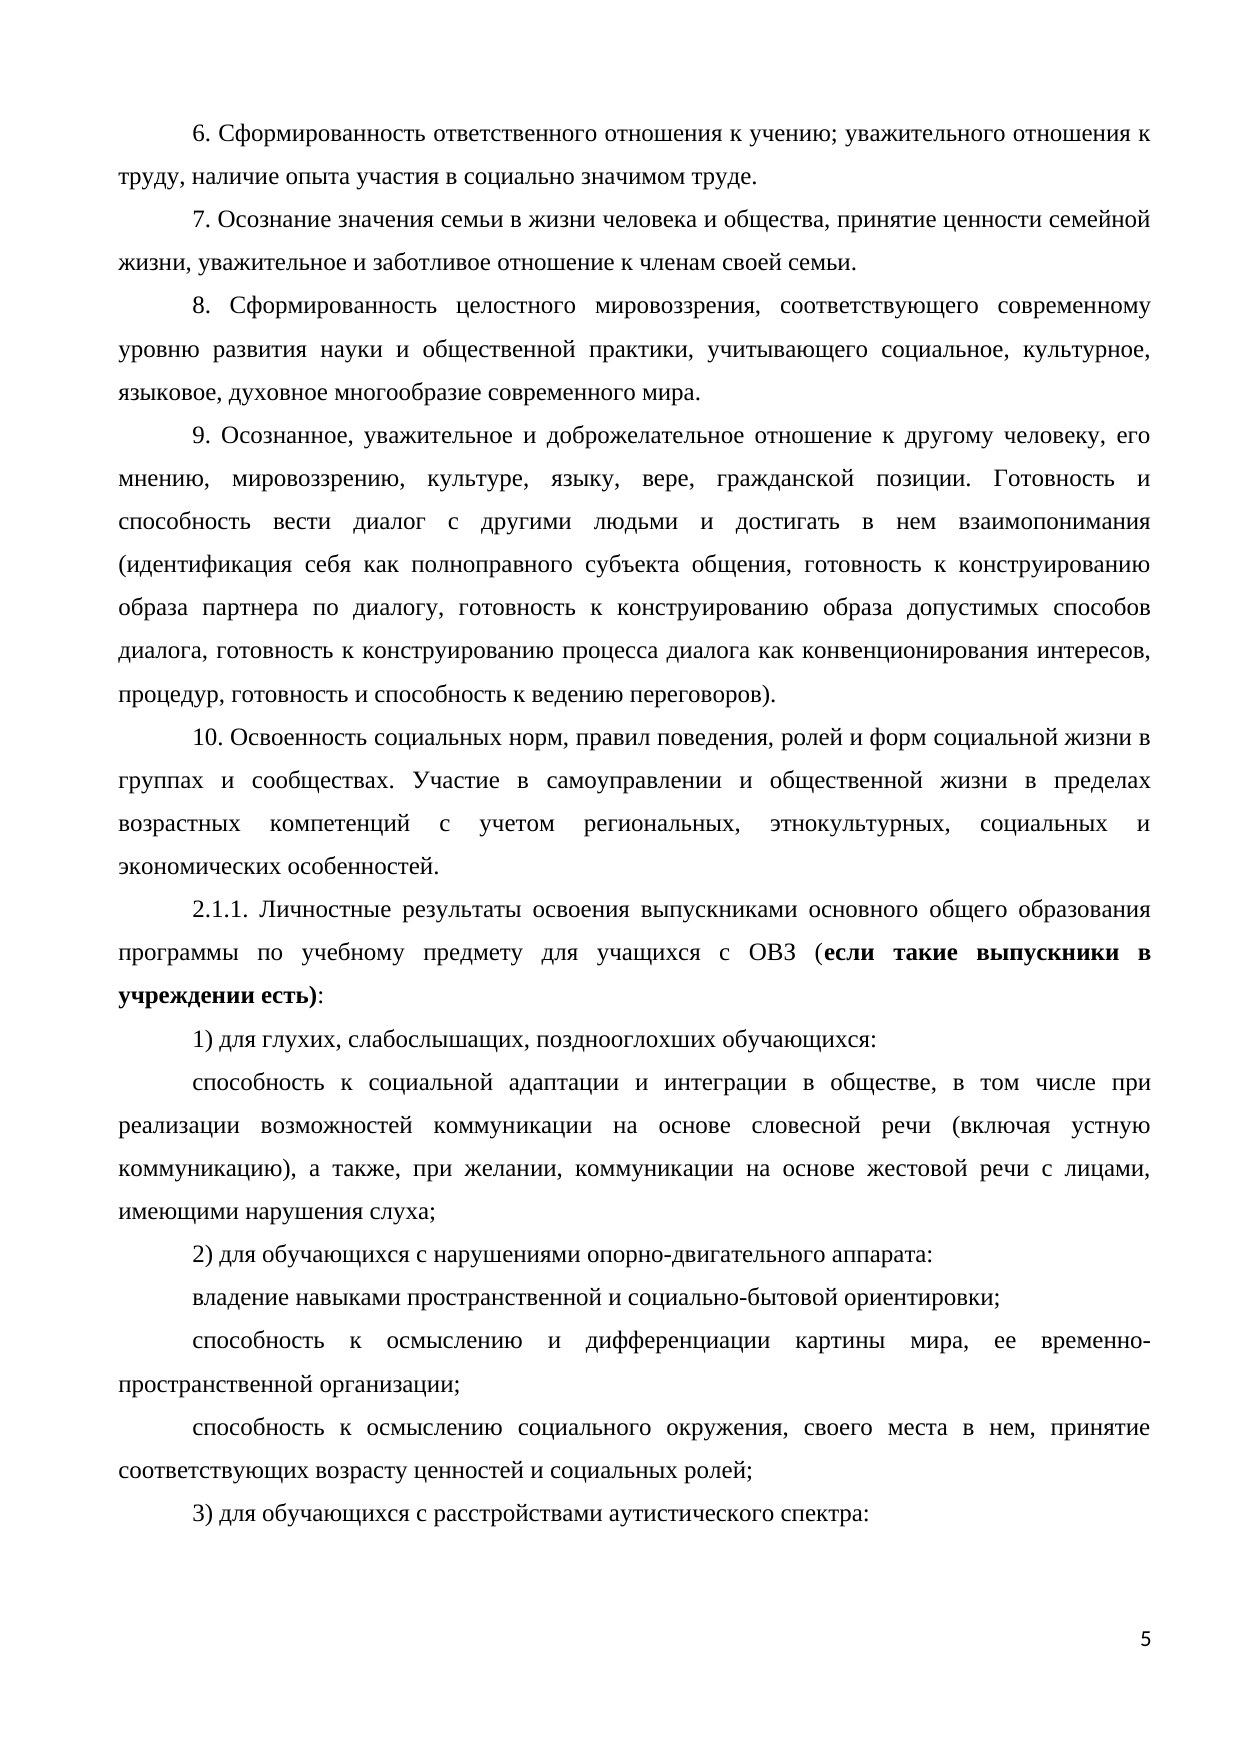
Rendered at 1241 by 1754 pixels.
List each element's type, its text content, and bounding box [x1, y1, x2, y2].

text 6. Сформированность ответственного отношения к учению; уважительного отношения к труду, наличие опыта участия в социально значимом труде. [118, 118, 1152, 190]
text 7. Осознание значения семьи в жизни человека и общества, принятие ценности семейной жизни, уважительное и заботливое отношение к членам своей семьи. [118, 204, 1152, 276]
text 8. Сформированность целостного мировоззрения, соответствующего современному уровню развития науки и общественной практики, учитывающего социальное, культурное, языковое, духовное многообразие современного мира. [118, 291, 1152, 406]
text способность к осмыслению и дифференциации картины мира, ее временно-пространственной организации; [118, 1326, 1152, 1397]
text 9. Осознанное, уважительное и доброжелательное отношение к другому человеку, его мнению, мировоззрению, культуре, языку, вере, гражданской позиции. Готовность и способность вести диалог с другими людьми и достигать в нем взаимопонимания (идентификация себя как полноправного субъекта общения, готовность к конструированию образа партнера по диалогу, готовность к конструированию образа допустимых способов диалога, готовность к конструированию процесса диалога как конвенционирования интересов, процедур, готовность и способность к ведению переговоров). [118, 420, 1152, 707]
text способность к социальной адаптации и интеграции в обществе, в том числе при реализации возможностей коммуникации на основе словесной речи (включая устную коммуникацию), а также, при желании, коммуникации на основе жестовой речи с лицами, имеющими нарушения слуха; [118, 1067, 1152, 1225]
text способность к осмыслению социального окружения, своего места в нем, принятие соответствующих возрасту ценностей и социальных ролей; [118, 1412, 1152, 1484]
text 1) для глухих, слабослышащих, позднооглохших обучающихся: [118, 1024, 1152, 1052]
text 2.1.1. Личностные результаты освоения выпускниками основного общего образования программы по учебному предмету для учащихся с ОВЗ (если такие выпускники в учреждении есть): [118, 894, 1152, 1009]
text владение навыками пространственной и социально-бытовой ориентировки; [118, 1282, 1152, 1311]
text 3) для обучающихся с расстройствами аутистического спектра: [118, 1498, 1152, 1527]
text 2) для обучающихся с нарушениями опорно-двигательного аппарата: [118, 1239, 1152, 1268]
text 10. Освоенность социальных норм, правил поведения, ролей и форм социальной жизни в группах и сообществах. Участие в самоуправлении и общественной жизни в пределах возрастных компетенций с учетом региональных, этнокультурных, социальных и экономических особенностей. [118, 722, 1152, 880]
